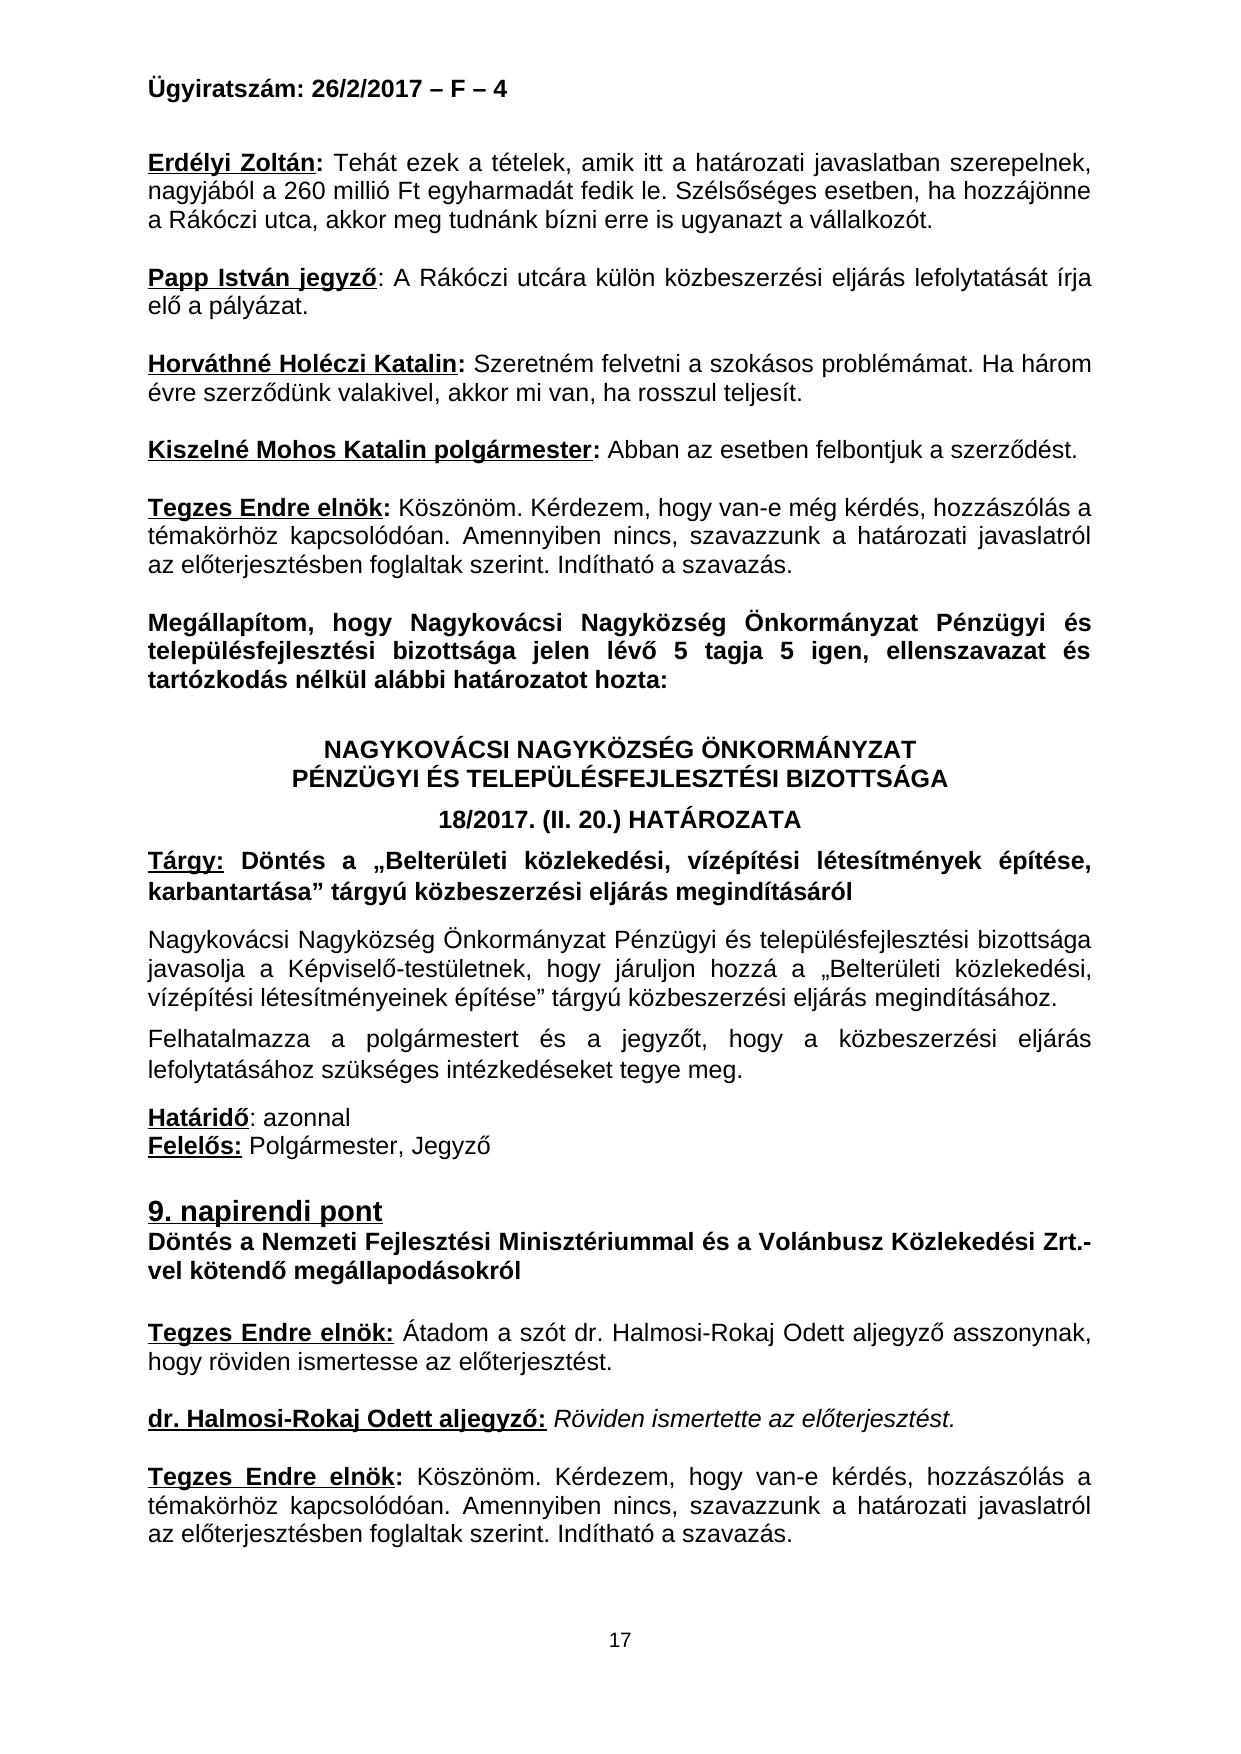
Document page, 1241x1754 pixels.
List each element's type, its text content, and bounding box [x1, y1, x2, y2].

text Megállapítom, hogy Nagykovácsi Nagyközség Önkormányzat Pénzügyi és településfejlesztési bizottsága jelen lévő 5 tagja 5 igen, ellenszavazat és tartózkodás nélkül alábbi határozatot hozta: [148, 608, 1093, 694]
text Erdélyi Zoltán: Tehát ezek a tételek, amik itt a határozati javaslatban szerepelnek, nagyjából a 260 millió Ft egyharmadát fedik le. Szélsőséges esetben, ha hozzájönne a Rákóczi utca, akkor meg tudnánk bízni erre is ugyanazt a vállalkozót. [148, 148, 1093, 234]
text Horváthné Holéczi Katalin: Szeretném felvetni a szokásos problémámat. Ha három évre szerződünk valakivel, akkor mi van, ha rosszul teljesít. [148, 349, 1093, 406]
text Tegzes Endre elnök: Köszönöm. Kérdezem, hogy van-e kérdés, hozzászólás a témakörhöz kapcsolódóan. Amennyiben nincs, szavazzunk a határozati javaslatról az előterjesztésben foglaltak szerint. Indítható a szavazás. [148, 1462, 1093, 1548]
text Felhatalmazza a polgármestert és a jegyzőt, hogy a közbeszerzési eljárás lefolytatásához szükséges intézkedéseket tegye meg. [148, 1024, 1093, 1084]
text NAGYKOVÁCSI NAGYKÖZSÉG ÖNKORMÁNYZAT [148, 735, 1093, 764]
text PÉNZÜGYI ÉS TELEPÜLÉSFEJLESZTÉSI BIZOTTSÁGA [148, 764, 1093, 793]
text Nagykovácsi Nagyközség Önkormányzat Pénzügyi és településfejlesztési bizottsága javasolja a Képviselő-testületnek, hogy járuljon hozzá a „Belterületi közlekedési, vízépítési létesítményeinek építése” tárgyú közbeszerzési eljárás megindításához. [148, 925, 1093, 1011]
text Tegzes Endre elnök: Köszönöm. Kérdezem, hogy van-e még kérdés, hozzászólás a témakörhöz kapcsolódóan. Amennyiben nincs, szavazzunk a határozati javaslatról az előterjesztésben foglaltak szerint. Indítható a szavazás. [148, 493, 1093, 579]
text dr. Halmosi-Rokaj Odett aljegyző: Röviden ismertette az előterjesztést. [148, 1404, 1093, 1433]
text Felelős: Polgármester, Jegyző [148, 1131, 1093, 1160]
text Határidő: azonnal [148, 1103, 1093, 1131]
text Tegzes Endre elnök: Átadom a szót dr. Halmosi-Rokaj Odett aljegyző asszonynak, hogy röviden ismertesse az előterjesztést. [148, 1318, 1093, 1376]
text 9. napirendi pont [148, 1194, 1093, 1227]
text Kiszelné Mohos Katalin polgármester: Abban az esetben felbontjuk a szerződést. [148, 435, 1093, 464]
text Döntés a Nemzeti Fejlesztési Minisztériummal és a Volánbusz Közlekedési Zrt.-vel kötendő megállapodásokról [148, 1227, 1093, 1285]
text Tárgy: Döntés a „Belterületi közlekedési, vízépítési létesítmények építése, karbantartása” tárgyú közbeszerzési eljárás megindításáról [148, 846, 1093, 906]
text 18/2017. (II. 20.) HATÁROZATA [148, 805, 1093, 834]
text Papp István jegyző: A Rákóczi utcára külön közbeszerzési eljárás lefolytatását írja elő a pályázat. [148, 263, 1093, 320]
